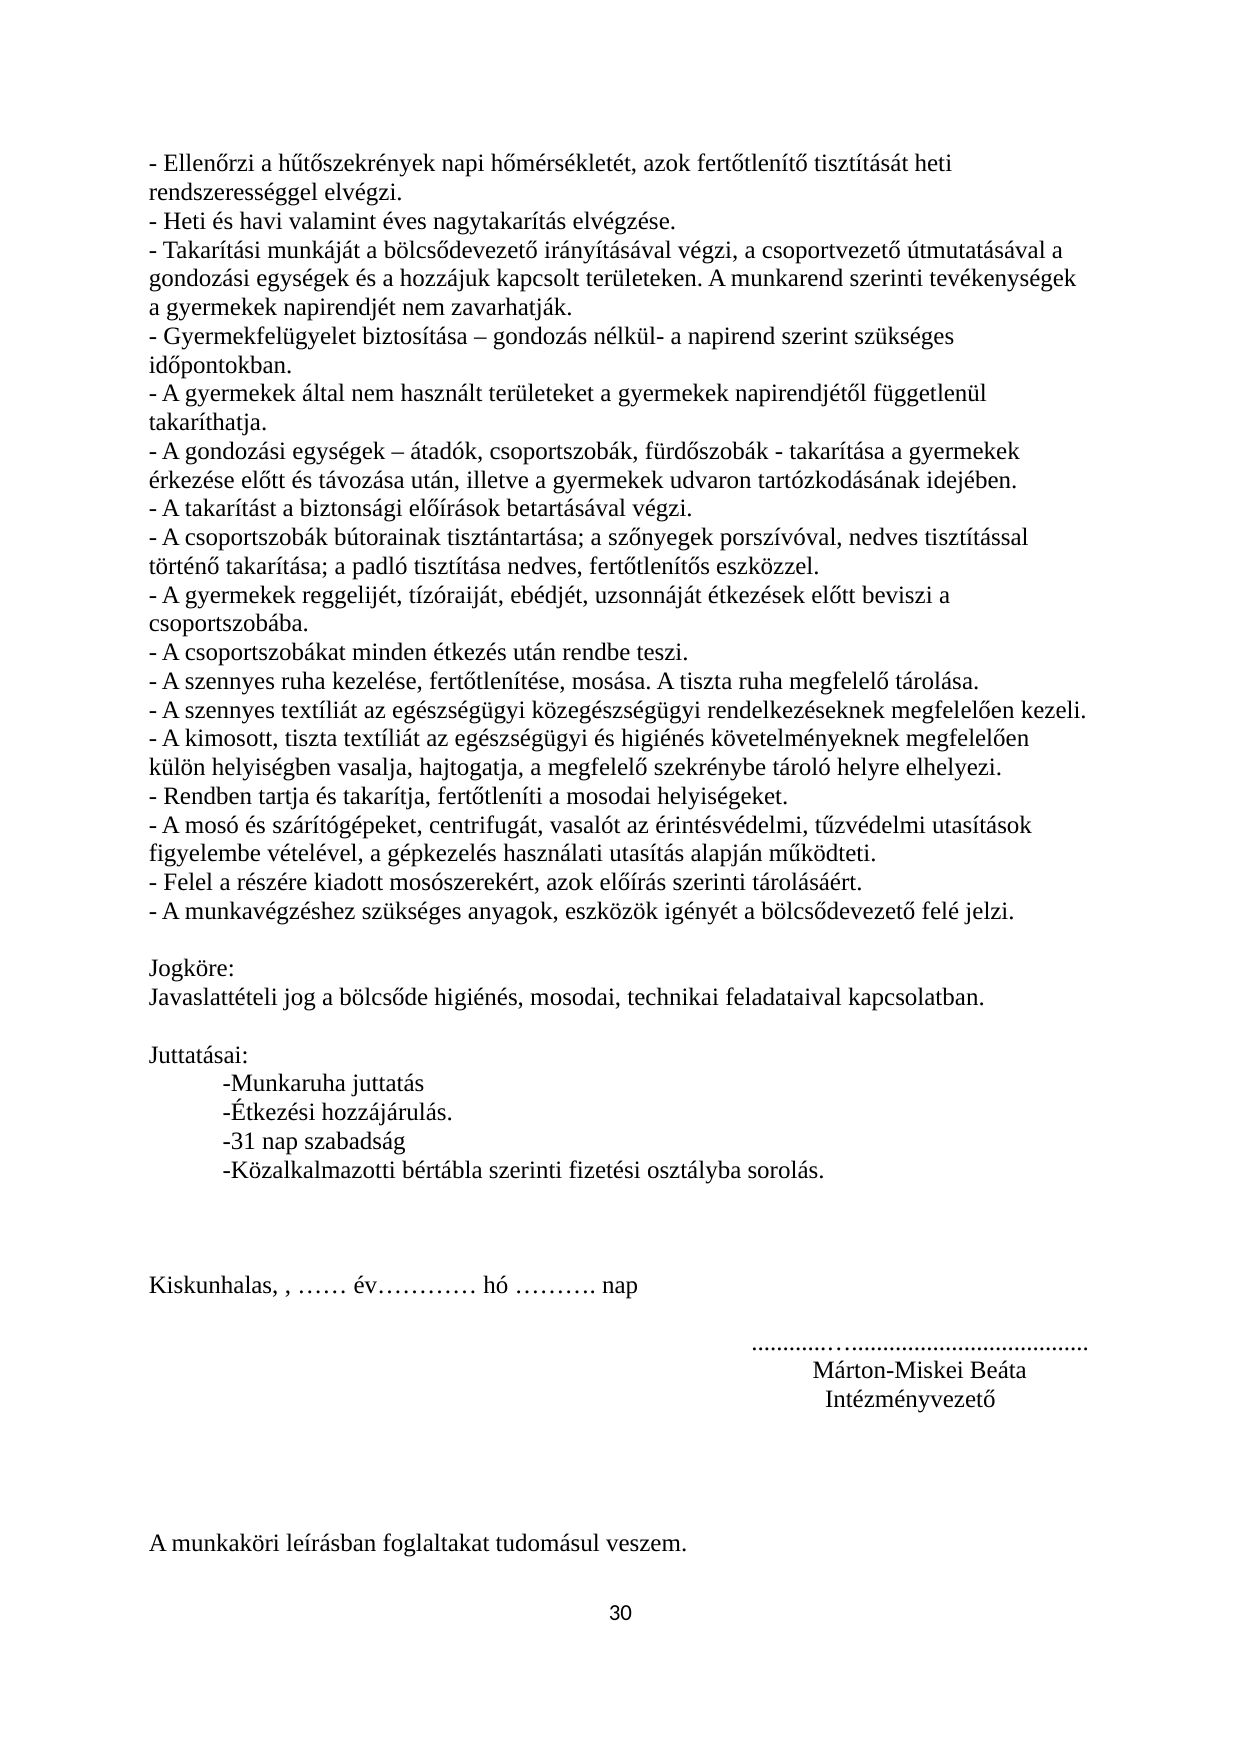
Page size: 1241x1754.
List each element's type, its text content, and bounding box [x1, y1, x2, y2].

text - A csoportszobák bútorainak tisztántartása; a szőnyegek porszívóval, nedves tisztítással történő takarítása; a padló tisztítása nedves, fertőtlenítős eszközzel. [148, 522, 1092, 580]
text -31 nap szabadság [148, 1126, 1092, 1155]
text - A munkavégzéshez szükséges anyagok, eszközök igényét a bölcsődevezető felé jelzi. [148, 896, 1092, 925]
text Intézményvezető [148, 1384, 1092, 1413]
text - A szennyes ruha kezelése, fertőtlenítése, mosása. A tiszta ruha megfelelő tárolása. [148, 666, 1092, 695]
text - Heti és havi valamint éves nagytakarítás elvégzése. [148, 206, 1092, 235]
text - A mosó és szárítógépeket, centrifugát, vasalót az érintésvédelmi, tűzvédelmi utasítások figyelembe vételével, a gépkezelés használati utasítás alapján működteti. [148, 810, 1092, 867]
text -Közalkalmazotti bértábla szerinti fizetési osztályba sorolás. [148, 1155, 1092, 1183]
text Kiskunhalas, , …… év………… hó ………. nap [148, 1270, 1092, 1298]
text - A gyermekek által nem használt területeket a gyermekek napirendjétől függetlenül takaríthatja. [148, 378, 1092, 436]
text Jogköre: [148, 953, 1092, 982]
text - Rendben tartja és takarítja, fertőtleníti a mosodai helyiségeket. [148, 781, 1092, 810]
text - A csoportszobákat minden étkezés után rendbe teszi. [148, 637, 1092, 666]
text - Takarítási munkáját a bölcsődevezető irányításával végzi, a csoportvezető útmutatásával a gondozási egységek és a hozzájuk kapcsolt területeken. A munkarend szerinti tevékenységek a gyermekek napirendjét nem zavarhatják. [148, 235, 1092, 321]
text ............…...................................... [148, 1298, 1092, 1355]
text - A szennyes textíliát az egészségügyi közegészségügyi rendelkezéseknek megfelelően kezeli. [148, 695, 1092, 723]
text - A gondozási egységek – átadók, csoportszobák, fürdőszobák - takarítása a gyermekek érkezése előtt és távozása után, illetve a gyermekek udvaron tartózkodásának idejében. [148, 436, 1092, 493]
text -Étkezési hozzájárulás. [148, 1097, 1092, 1126]
text - Gyermekfelügyelet biztosítása – gondozás nélkül- a napirend szerint szükséges időpontokban. [148, 321, 1092, 378]
text - Felel a részére kiadott mosószerekért, azok előírás szerinti tárolásáért. [148, 867, 1092, 896]
text -Munkaruha juttatás [148, 1068, 1092, 1097]
text Javaslattételi jog a bölcsőde higiénés, mosodai, technikai feladataival kapcsolatban. [148, 982, 1092, 1011]
text - A kimosott, tiszta textíliát az egészségügyi és higiénés követelményeknek megfelelően külön helyiségben vasalja, hajtogatja, a megfelelő szekrénybe tároló helyre elhelyezi. [148, 723, 1092, 781]
text - A gyermekek reggelijét, tízóraiját, ebédjét, uzsonnáját étkezések előtt beviszi a csoportszobába. [148, 580, 1092, 637]
text A munkaköri leírásban foglaltakat tudomásul veszem. [148, 1528, 1092, 1557]
text Márton-Miskei Beáta [148, 1355, 1092, 1384]
text - Ellenőrzi a hűtőszekrények napi hőmérsékletét, azok fertőtlenítő tisztítását heti rendszerességgel elvégzi. [148, 148, 1092, 206]
text Juttatásai: [148, 1040, 1092, 1068]
text - A takarítást a biztonsági előírások betartásával végzi. [148, 493, 1092, 522]
